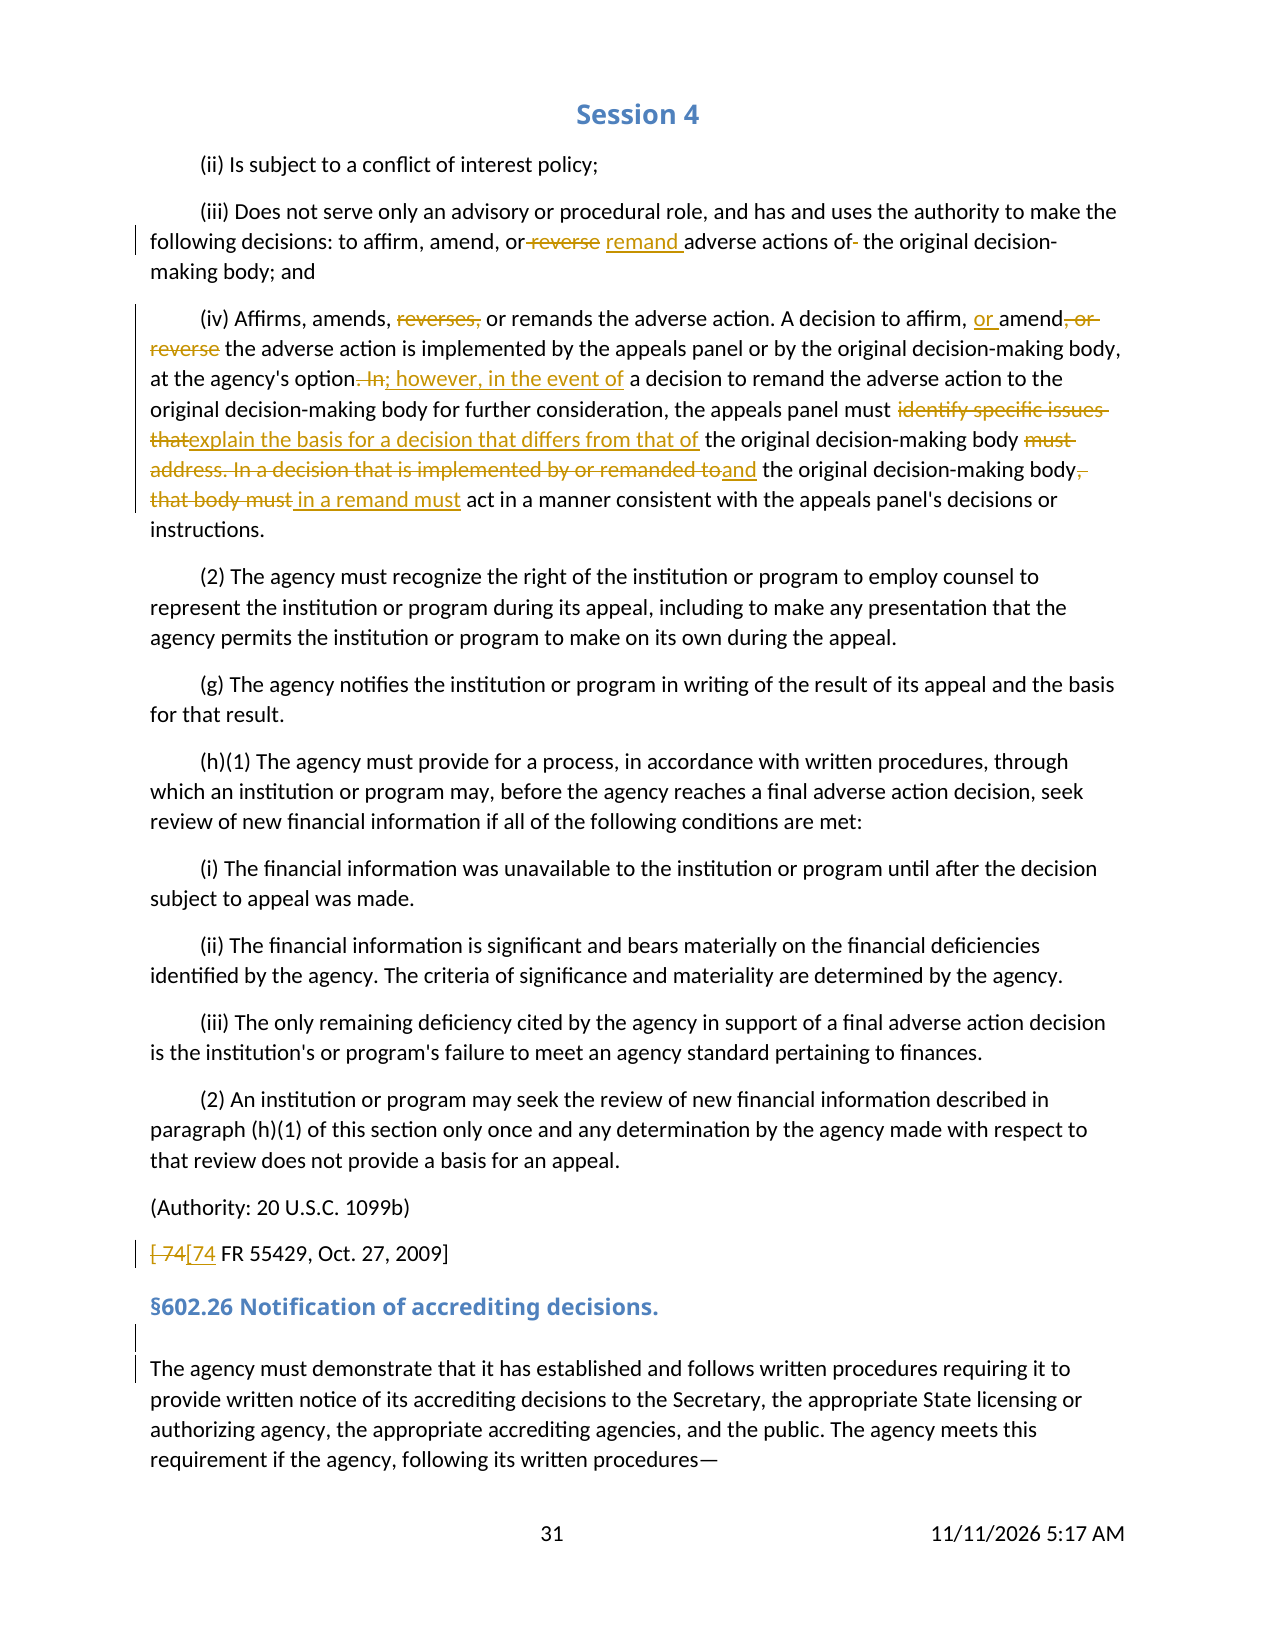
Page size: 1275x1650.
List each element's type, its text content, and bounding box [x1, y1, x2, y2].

text (i) The financial information was unavailable to the institution or program until after the decision subject to appeal was made. [150, 854, 1125, 912]
text (iii) The only remaining deficiency cited by the agency in support of a final adverse action decision is the institution's or program's failure to meet an agency standard pertaining to finances. [150, 1008, 1125, 1067]
text (ii) Is subject to a conflict of interest policy; [150, 150, 1125, 178]
text FR 55429, Oct. 27, 2009] [150, 1239, 1125, 1268]
text (ii) The financial information is significant and bears materially on the financial deficiencies identified by the agency. The criteria of significance and materiality are determined by the agency. [150, 931, 1125, 989]
text The agency must demonstrate that it has established and follows written procedures requiring it to provide written notice of its accrediting decisions to the Secretary, the appropriate State licensing or authorizing agency, the appropriate accrediting agencies, and the public. The agency meets this requirement if the agency, following its written procedures— [150, 1354, 1125, 1473]
text (g) The agency notifies the institution or program in writing of the result of its appeal and the basis for that result. [150, 670, 1125, 728]
text (iii) Does not serve only an advisory or procedural role, and has and uses the authority to make the following decisions: to affirm, amend, or adverse actions of the original decision-making body; and [150, 197, 1125, 285]
text (h)(1) The agency must provide for a process, in accordance with written procedures, through which an institution or program may, before the agency reaches a final adverse action decision, seek review of new financial information if all of the following conditions are met: [150, 747, 1125, 835]
text (2) The agency must recognize the right of the institution or program to employ counsel to represent the institution or program during its appeal, including to make any presentation that the agency permits the institution or program to make on its own during the appeal. [150, 562, 1125, 651]
text (iv) Affirms, amends, or remands the adverse action. A decision to affirm, amend the adverse action is implemented by the appeals panel or by the original decision-making body, at the agency's option a decision to remand the adverse action to the original decision-making body for further consideration, the appeals panel must the original decision-making body the original decision-making body act in a manner consistent with the appeals panel's decisions or instructions. [150, 304, 1125, 544]
text (2) An institution or program may seek the review of new financial information described in paragraph (h)(1) of this section only once and any determination by the agency made with respect to that review does not provide a basis for an appeal. [150, 1085, 1125, 1174]
subtitle §602.26 Notification of accrediting decisions. [150, 1291, 1125, 1322]
text (Authority: 20 U.S.C. 1099b) [150, 1193, 1125, 1221]
